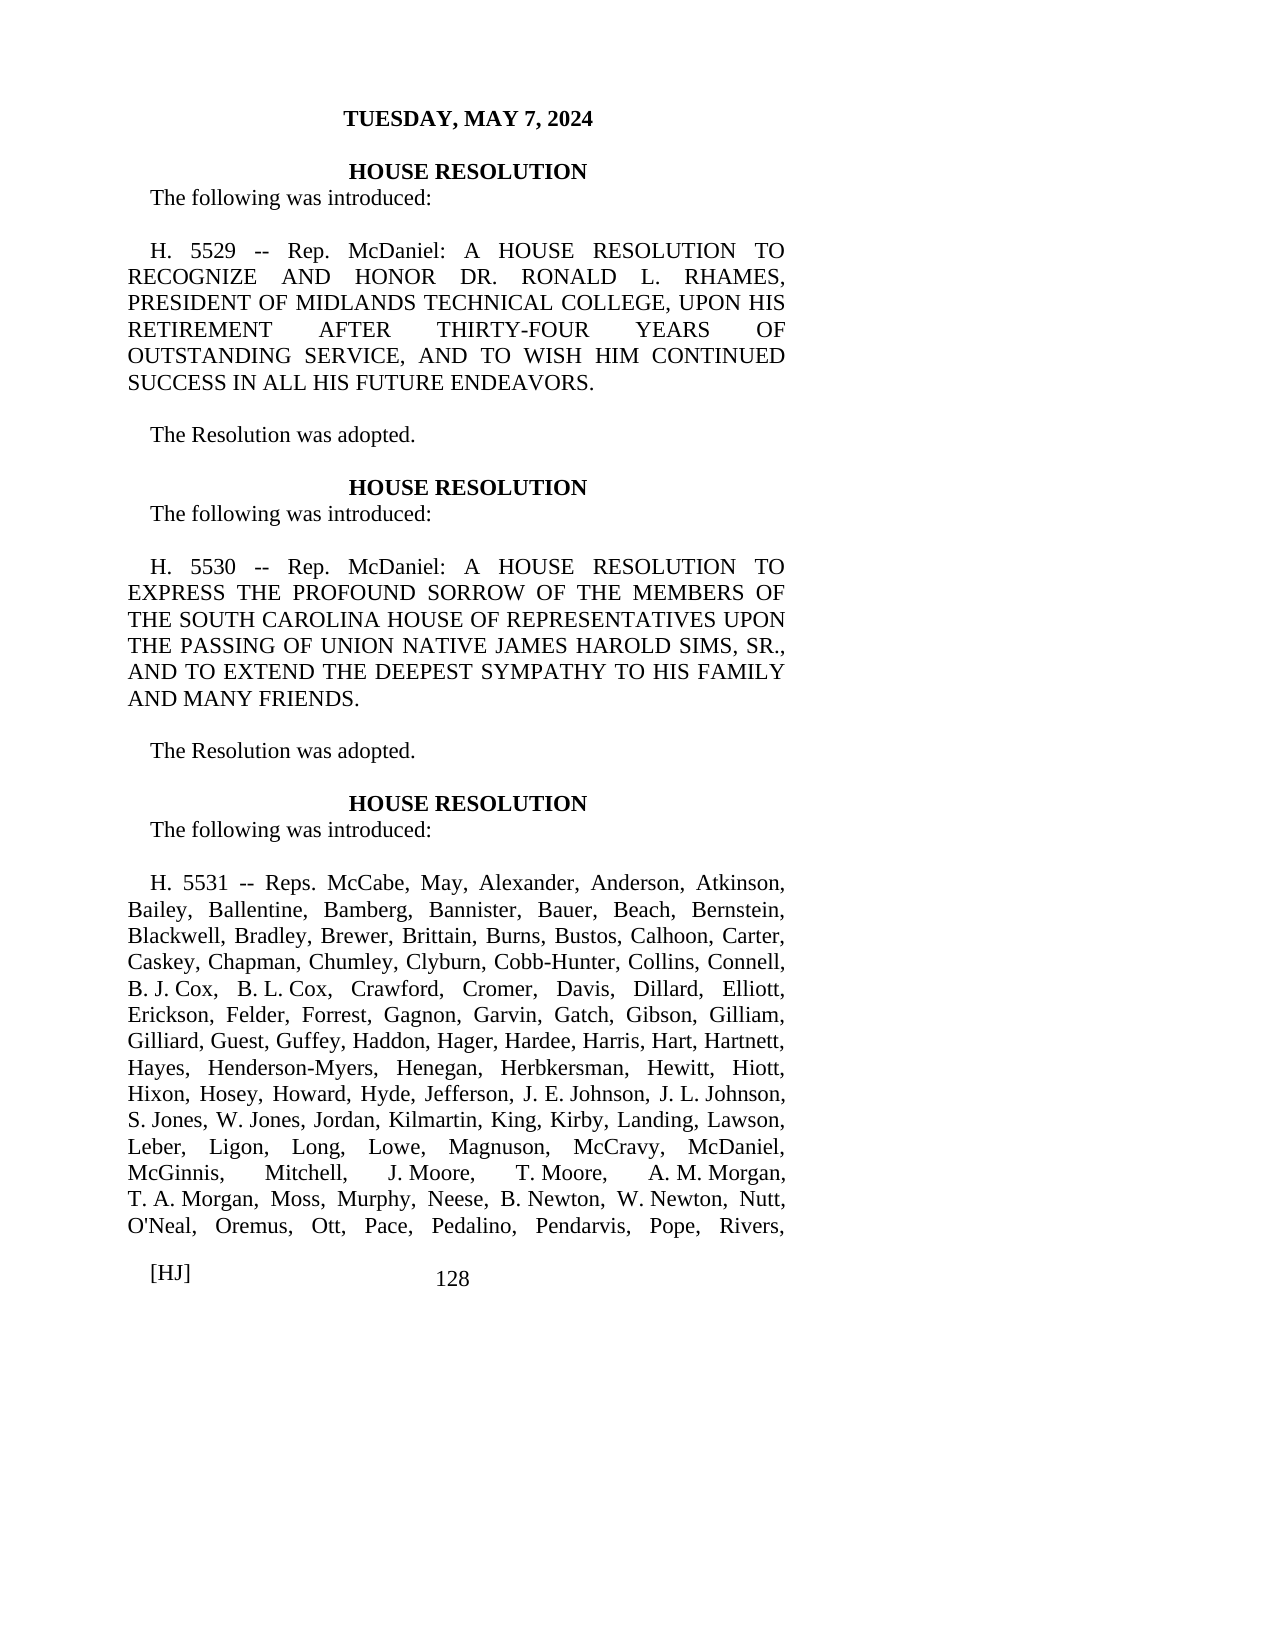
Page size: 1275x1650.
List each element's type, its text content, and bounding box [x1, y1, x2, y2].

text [127, 869, 786, 1238]
text The Resolution was adopted. [127, 737, 786, 764]
text The following was introduced: [127, 184, 786, 210]
text The following was introduced: [127, 817, 786, 843]
text HOUSE RESOLUTION [127, 790, 786, 817]
text The following was introduced: [127, 500, 786, 527]
text The Resolution was adopted. [127, 421, 786, 448]
text H. 5529 -- Rep. McDaniel: A HOUSE RESOLUTION TO RECOGNIZE AND HONOR DR. RONALD L. RHAMES, PRESIDENT OF MIDLANDS TECHNICAL COLLEGE, UPON HIS RETIREMENT AFTER THIRTY-FOUR YEARS OF OUTSTANDING SERVICE, AND TO WISH HIM CONTINUED SUCCESS IN ALL HIS FUTURE ENDEAVORS. [127, 237, 786, 395]
text H. 5530 -- Rep. McDaniel: A HOUSE RESOLUTION TO EXPRESS THE PROFOUND SORROW OF THE MEMBERS OF THE SOUTH CAROLINA HOUSE OF REPRESENTATIVES UPON THE PASSING OF UNION NATIVE JAMES HAROLD SIMS, SR., AND TO EXTEND THE DEEPEST SYMPATHY TO HIS FAMILY AND MANY FRIENDS. [127, 553, 786, 711]
text HOUSE RESOLUTION [127, 158, 786, 184]
text HOUSE RESOLUTION [127, 474, 786, 500]
